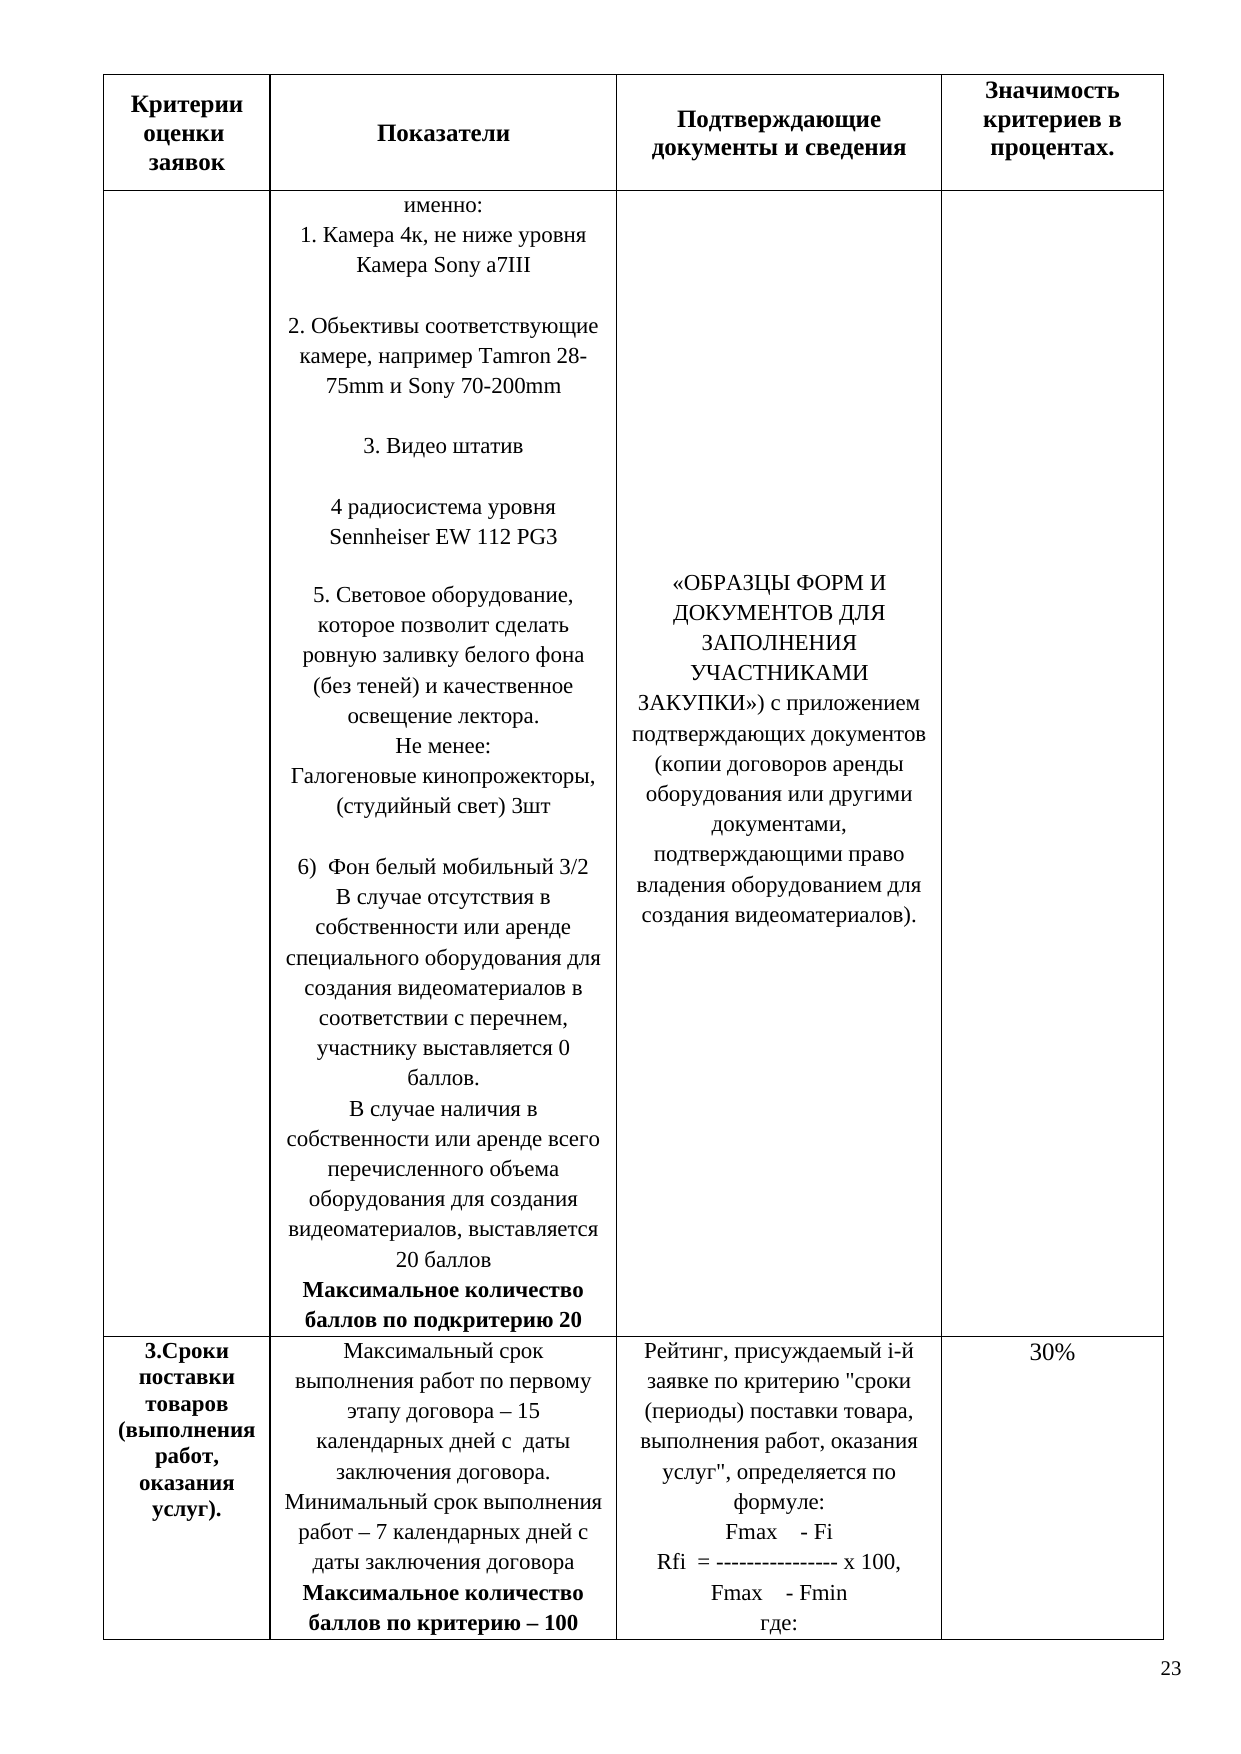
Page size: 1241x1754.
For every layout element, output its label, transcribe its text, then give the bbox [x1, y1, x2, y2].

table_header Значимость критериев в процентах. [942, 75, 1163, 190]
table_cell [271, 191, 616, 1336]
table_header Критерии оценки заявок [104, 75, 269, 190]
table_header Показатели [271, 75, 616, 190]
table_header Подтверждающие документы и сведения [617, 75, 941, 190]
table_cell [104, 191, 269, 1336]
table_cell [942, 191, 1163, 1336]
table_cell 30% [942, 1337, 1163, 1639]
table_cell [617, 191, 941, 1336]
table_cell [617, 1337, 941, 1639]
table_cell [271, 1337, 616, 1639]
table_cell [104, 1337, 269, 1639]
